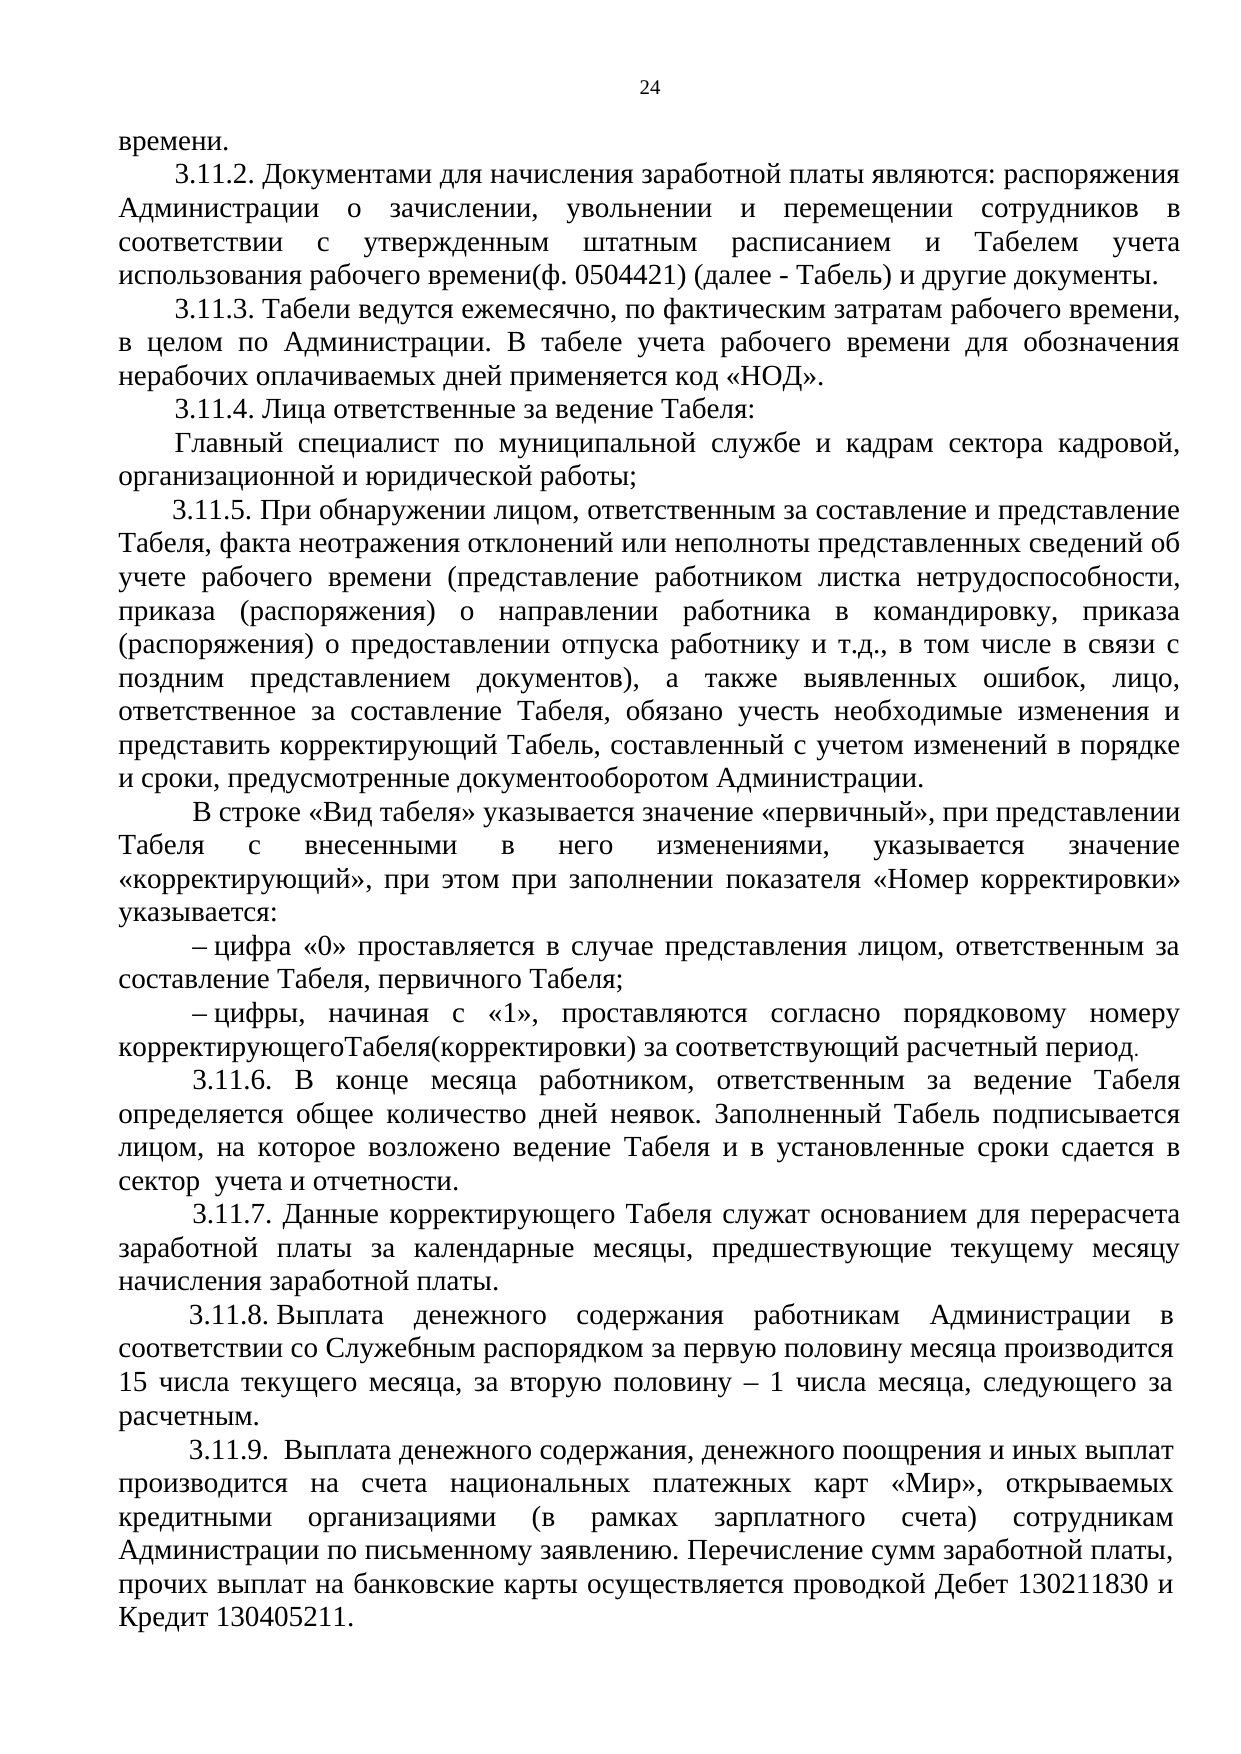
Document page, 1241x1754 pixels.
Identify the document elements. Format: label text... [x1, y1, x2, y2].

list 3.11.4. Лица ответственные за ведение Табеля: [118, 391, 1181, 425]
text 3.11.7. Данные корректирующего Табеля служат основанием для перерасчета заработной платы за календарные месяцы, предшествующие текущему месяцу начисления заработной платы. [118, 1196, 1181, 1297]
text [118, 123, 1175, 157]
list 3.11.2. Документами для начисления заработной платы являются: распоряжения Администрации о зачислении, увольнении и перемещении сотрудников в соответствии с утвержденным штатным расписанием и Табелем учета использования рабочего времени(ф. 0504421) (далее - Табель) и другие документы. [118, 157, 1181, 291]
text – цифра «0» проставляется в случае представления лицом, ответственным за составление Табеля, первичного Табеля; [118, 928, 1181, 995]
list Главный специалист по муниципальной службе и кадрам сектора кадровой, организационной и юридической работы; [118, 425, 1181, 492]
text 3.11.8. Выплата денежного содержания работникам Администрации в соответствии со Служебным распорядком за первую половину месяца производится 15 числа текущего месяца, за вторую половину – 1 числа месяца, следующего за расчетным. [118, 1298, 1175, 1432]
text 3.11.5. При обнаружении лицом, ответственным за составление и представление Табеля, факта неотражения отклонений или неполноты представленных сведений об учете рабочего времени (представление работником листка нетрудоспособности, приказа (распоряжения) о направлении работника в командировку, приказа (распоряжения) о предоставлении отпуска работнику и т.д., в том числе в связи с поздним представлением документов), а также выявленных ошибок, лицо, ответственное за составление Табеля, обязано учесть необходимые изменения и представить корректирующий Табель, составленный с учетом изменений в порядке и сроки, предусмотренные документооборотом Администрации. [118, 492, 1181, 794]
list 3.11.6. В конце месяца работником, ответственным за ведение Табеля определяется общее количество дней неявок. Заполненный Табель подписывается лицом, на которое возложено ведение Табеля и в установленные сроки сдается в сектор учета и отчетности. [118, 1062, 1181, 1196]
list 3.11.3. Табели ведутся ежемесячно, по фактическим затратам рабочего времени, в целом по Администрации. В табеле учета рабочего времени для обозначения нерабочих оплачиваемых дней применяется код «НОД». [118, 291, 1181, 391]
text – цифры, начиная с «1», проставляются согласно порядковому номеру корректирующегоТабеля(корректировки) за соответствующий расчетный период. [118, 995, 1181, 1062]
text 3.11.9. Выплата денежного содержания, денежного поощрения и иных выплат производится на счета национальных платежных карт «Мир», открываемых кредитными организациями (в рамках зарплатного счета) сотрудникам Администрации по письменному заявлению. Перечисление сумм заработной платы, прочих выплат на банковские карты осуществляется проводкой Дебет 130211830 и Кредит 130405211. [118, 1432, 1175, 1633]
text В строке «Вид табеля» указывается значение «первичный», при представлении Табеля с внесенными в него изменениями, указывается значение «корректирующий», при этом при заполнении показателя «Номер корректировки» указывается: [118, 794, 1181, 928]
